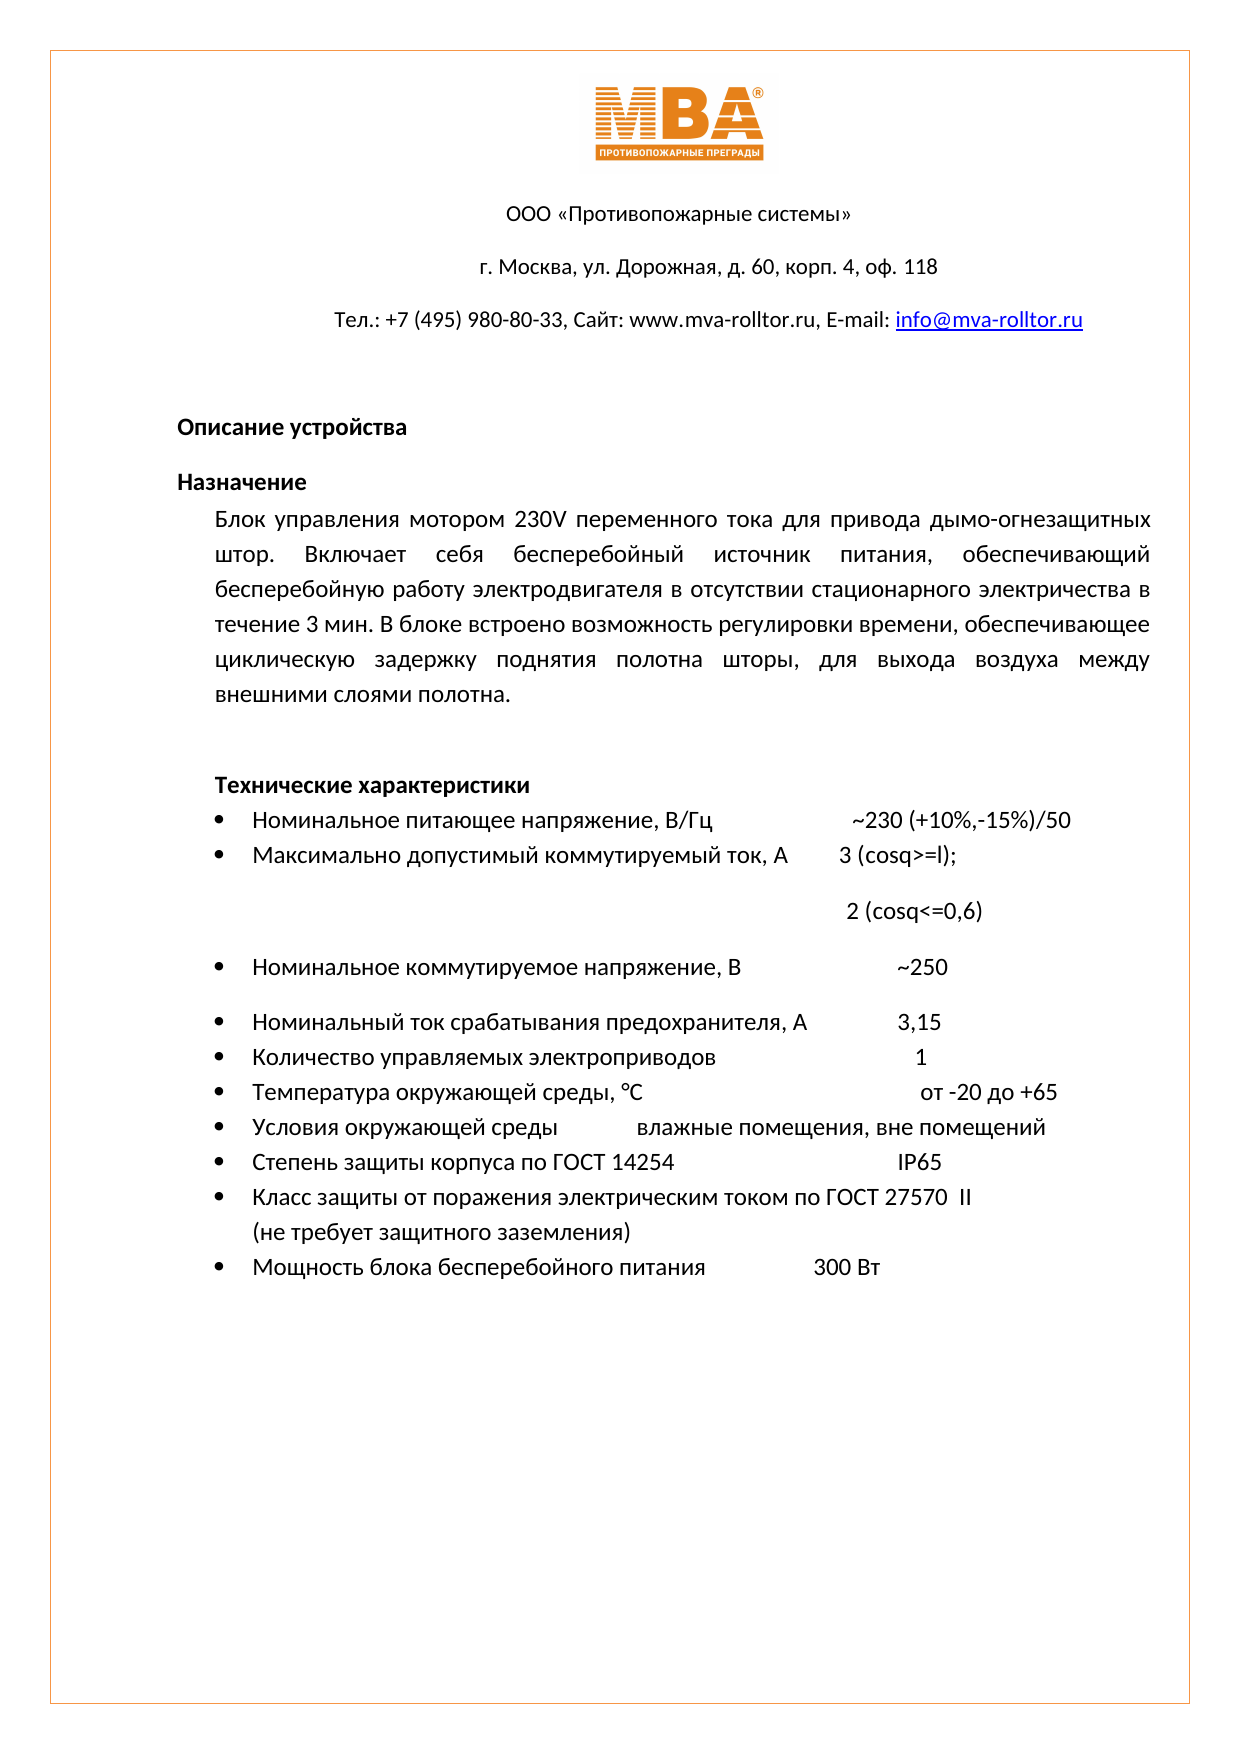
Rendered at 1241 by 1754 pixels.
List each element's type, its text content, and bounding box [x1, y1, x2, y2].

list Количество управляемых электроприводов 1 [214, 1042, 1152, 1072]
list Степень защиты корпуса по ГОСТ 14254 IP65 [214, 1147, 1152, 1177]
picture [579, 73, 780, 174]
list Класс защиты от поражения электрическим током по ГОСТ 27570 II [214, 1182, 1152, 1212]
subtitle Описание устройства [177, 411, 1152, 441]
list Максимально допустимый коммутируемый ток, А 3 (cosq>=l); [214, 839, 1152, 869]
list Технические характеристики [214, 769, 1152, 799]
list Температура окружающей среды, °С от -20 до +65 [214, 1077, 1152, 1107]
list Номинальное питающее напряжение, В/Гц ~230 (+10%,-15%)/50 [214, 804, 1152, 834]
list Номинальное коммутируемое напряжение, В ~250 [214, 951, 1152, 981]
text 2 (cosq<=0,6) [694, 895, 1152, 925]
list (не требует защитного заземления) [252, 1217, 1152, 1247]
list Мощность блока бесперебойного питания 300 Вт [214, 1252, 1152, 1282]
subtitle Назначение [177, 466, 1152, 497]
list Условия окружающей среды влажные помещения, вне помещений [214, 1112, 1152, 1142]
text Блок управления мотором 230V переменного тока для привода дымо-огнезащитных штор. Включает себя бесперебойный источник питания, обеспечивающий бесперебойную работу электродвигателя в отсутствии стационарного электричества в течение 3 мин. В блоке встроено возможность регулировки времени, обеспечивающее циклическую задержку поднятия полотна шторы, для выхода воздуха между внешними слоями полотна. [214, 503, 1152, 709]
list Номинальный ток срабатывания предохранителя, А 3,15 [214, 1007, 1152, 1037]
